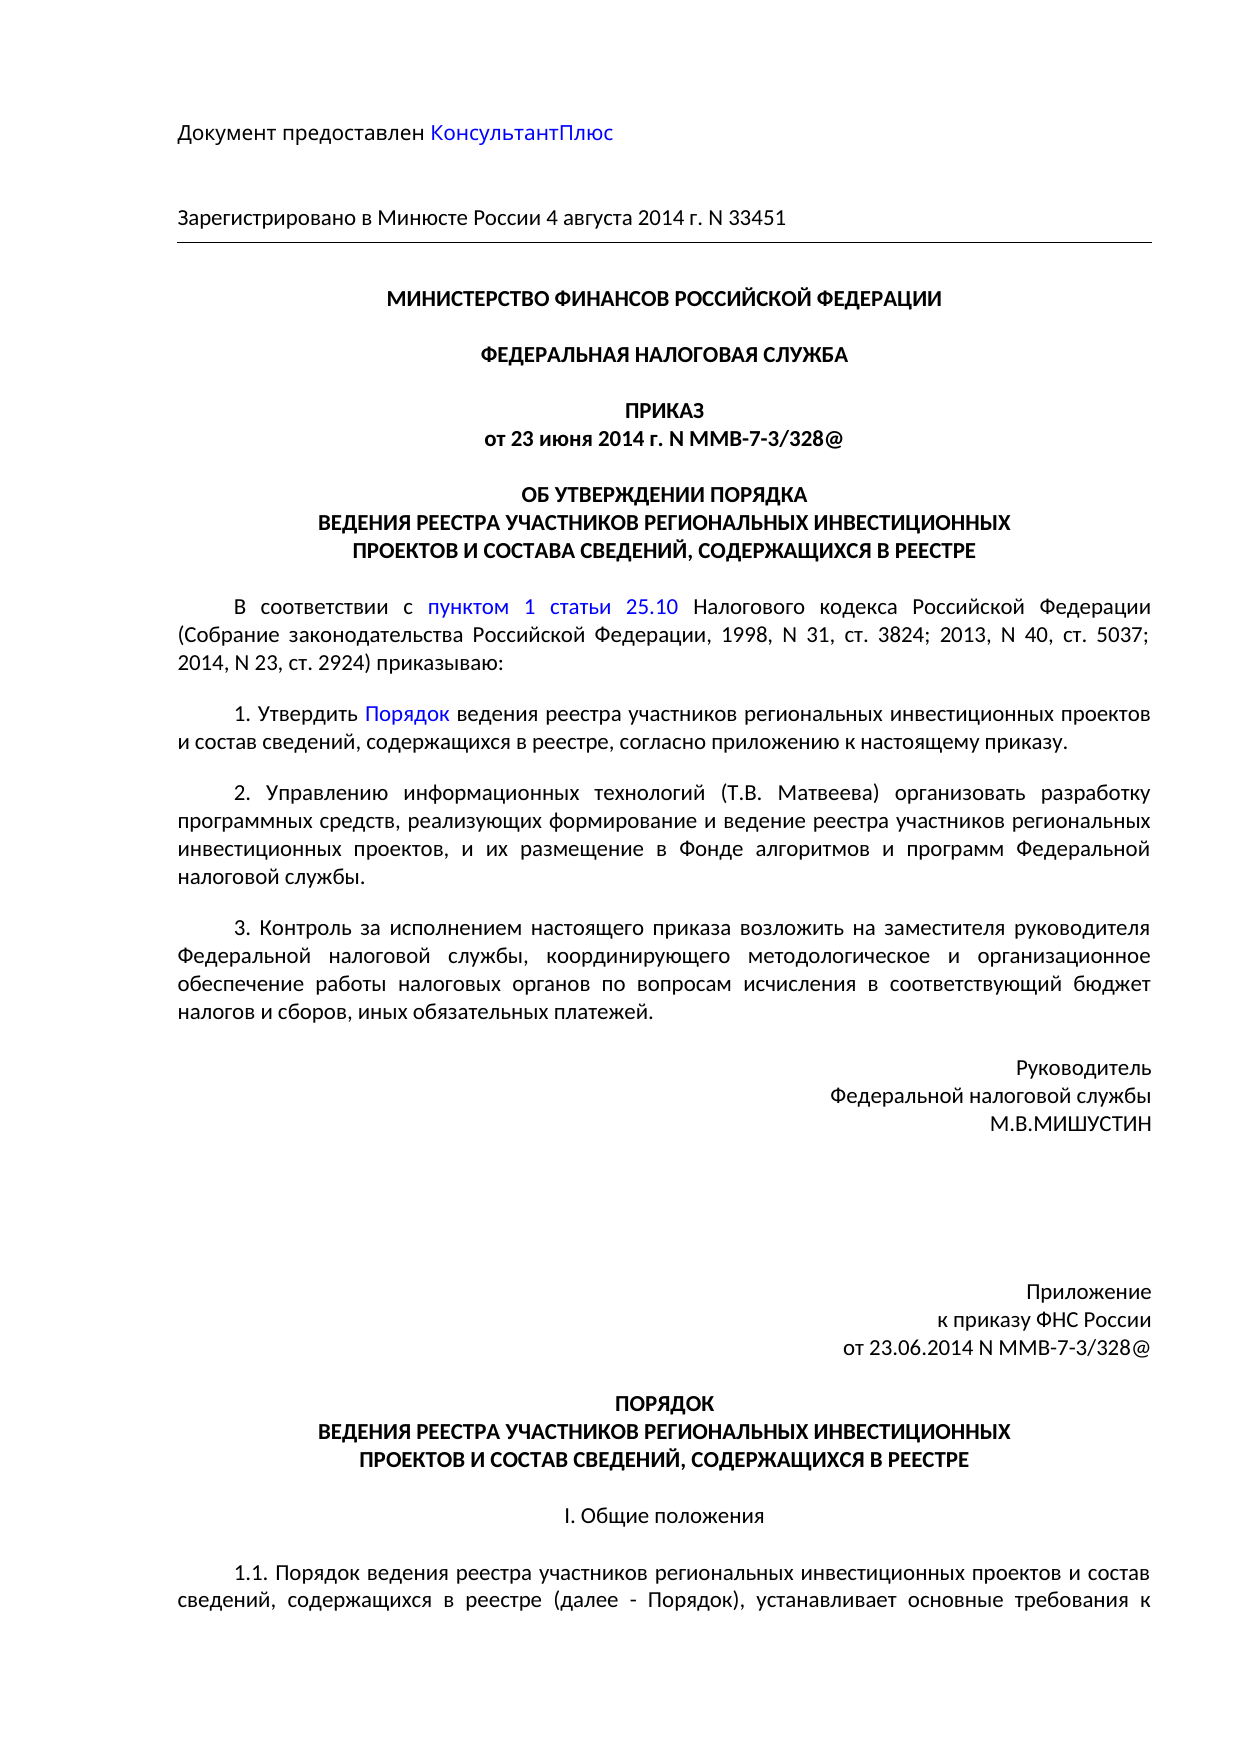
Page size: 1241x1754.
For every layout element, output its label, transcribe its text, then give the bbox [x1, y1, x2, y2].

text В соответствии с пунктом 1 статьи 25.10 Налогового кодекса Российской Федерации (Собрание законодательства Российской Федерации, 1998, N 31, ст. 3824; 2013, N 40, ст. 5037; 2014, N 23, ст. 2924) приказываю: [177, 592, 1152, 676]
text к приказу ФНС России [177, 1305, 1152, 1333]
text Федеральной налоговой службы [177, 1081, 1152, 1109]
title ВЕДЕНИЯ РЕЕСТРА УЧАСТНИКОВ РЕГИОНАЛЬНЫХ ИНВЕСТИЦИОННЫХ [177, 508, 1152, 536]
title ПРИКАЗ [177, 396, 1152, 424]
text I. Общие положения [177, 1502, 1152, 1529]
text 1. Утвердить Порядок ведения реестра участников региональных инвестиционных проектов и состав сведений, содержащихся в реестре, согласно приложению к настоящему приказу. [177, 699, 1152, 755]
title ФЕДЕРАЛЬНАЯ НАЛОГОВАЯ СЛУЖБА [177, 340, 1152, 368]
title от 23 июня 2014 г. N ММВ-7-3/328@ [177, 424, 1152, 452]
text Руководитель [177, 1053, 1152, 1081]
title ПОРЯДОК [177, 1389, 1152, 1417]
title ОБ УТВЕРЖДЕНИИ ПОРЯДКА [177, 480, 1152, 508]
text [177, 1558, 1152, 1614]
title Документ предоставлен КонсультантПлюс [177, 118, 1152, 175]
title ПРОЕКТОВ И СОСТАВА СВЕДЕНИЙ, СОДЕРЖАЩИХСЯ В РЕЕСТРЕ [177, 536, 1152, 564]
title ПРОЕКТОВ И СОСТАВ СВЕДЕНИЙ, СОДЕРЖАЩИХСЯ В РЕЕСТРЕ [177, 1446, 1152, 1473]
title ВЕДЕНИЯ РЕЕСТРА УЧАСТНИКОВ РЕГИОНАЛЬНЫХ ИНВЕСТИЦИОННЫХ [177, 1417, 1152, 1446]
title МИНИСТЕРСТВО ФИНАНСОВ РОССИЙСКОЙ ФЕДЕРАЦИИ [177, 284, 1152, 312]
text 3. Контроль за исполнением настоящего приказа возложить на заместителя руководителя Федеральной налоговой службы, координирующего методологическое и организационное обеспечение работы налоговых органов по вопросам исчисления в соответствующий бюджет налогов и сборов, иных обязательных платежей. [177, 913, 1152, 1025]
text М.В.МИШУСТИН [177, 1109, 1152, 1137]
text Приложение [177, 1277, 1152, 1305]
text от 23.06.2014 N ММВ-7-3/328@ [177, 1333, 1152, 1361]
text Зарегистрировано в Минюсте России 4 августа 2014 г. N 33451 [177, 203, 1152, 231]
text 2. Управлению информационных технологий (Т.В. Матвеева) организовать разработку программных средств, реализующих формирование и ведение реестра участников региональных инвестиционных проектов, и их размещение в Фонде алгоритмов и программ Федеральной налоговой службы. [177, 778, 1152, 890]
